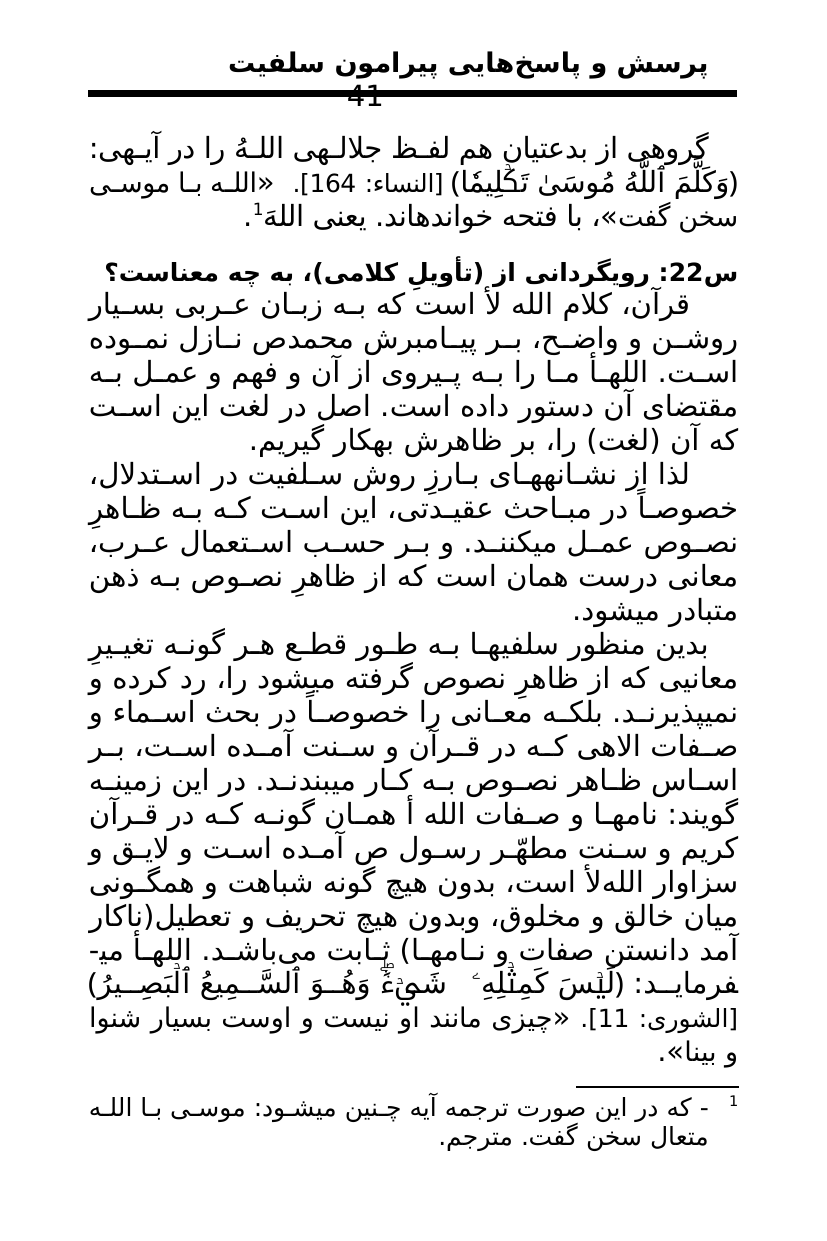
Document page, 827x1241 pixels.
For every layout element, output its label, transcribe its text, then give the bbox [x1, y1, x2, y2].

text س22: رویگردانی از (تأویلِ کلامی)، به چه معناست؟ [89, 258, 738, 288]
text بدین منظور سلفیها به طور قطع هر گونه تغییرِ معانیی که از ظاهرِ نصوص گرفته میشود را، رد کرده و نمیپذیرند. بلکه معانی را خصوصاً در بحث اسماء و صفات الاهی که در قرآن و سنت آمده است، بر اساس ظاهر نصوص به کار میبندند. در این زمینه گویند: نامها و صفات الله أ همان گونه که در قرآن کریم و سنت مطهّر رسول ص آمده است و لایق و سزاوار اللهﻷ است، بدون هیچ گونه شباهت و همگونی میان خالق و مخلوق، وبدون هیچ تحریف و تعطیل(ناکار آمد دانستن صفات و نامها) ثابت می‌باشد. اللهأ میفرماید: ﴿لَيۡسَ كَمِثۡلِهِۦ شَيۡءٞۖ وَهُوَ ٱلسَّمِيعُ ٱلۡبَصِيرُ﴾ [الشورى: 11]. «چیزى مانند او نیست و اوست بسیار شنوا و بینا». [89, 627, 738, 1069]
text قرآن، کلام الله ﻷ است که به زبان عربی بسیار روشن و واضح، بر پیامبرش محمدص نازل نموده است. اللهأ ما را به پیروی از آن و فهم و عمل به مقتضای آن دستور داده است. اصل در لغت این است که آن (لغت) را، بر ظاهرش بهکار گیریم. [89, 288, 738, 457]
text گروهی از بدعتیان هم لفظ جلالهی اللهُ را در آیهی: ﴿وَكَلَّمَ ٱللَّهُ مُوسَىٰ تَكۡلِيمٗا﴾ [النساء: 164]. «الله با موسی سخن گفت»، با فتحه خواندهاند. یعنی اللهَ. [89, 132, 738, 233]
text لذا از نشانههای بارزِ روش سلفیت در استدلال، خصوصاً در مباحث عقیدتی، این است که به ظاهرِ نصوص عمل میکنند. و بر حسب استعمال عرب، معانی درست همان است که از ظاهرِ نصوص به ذهن متبادر میشود. [89, 457, 738, 627]
